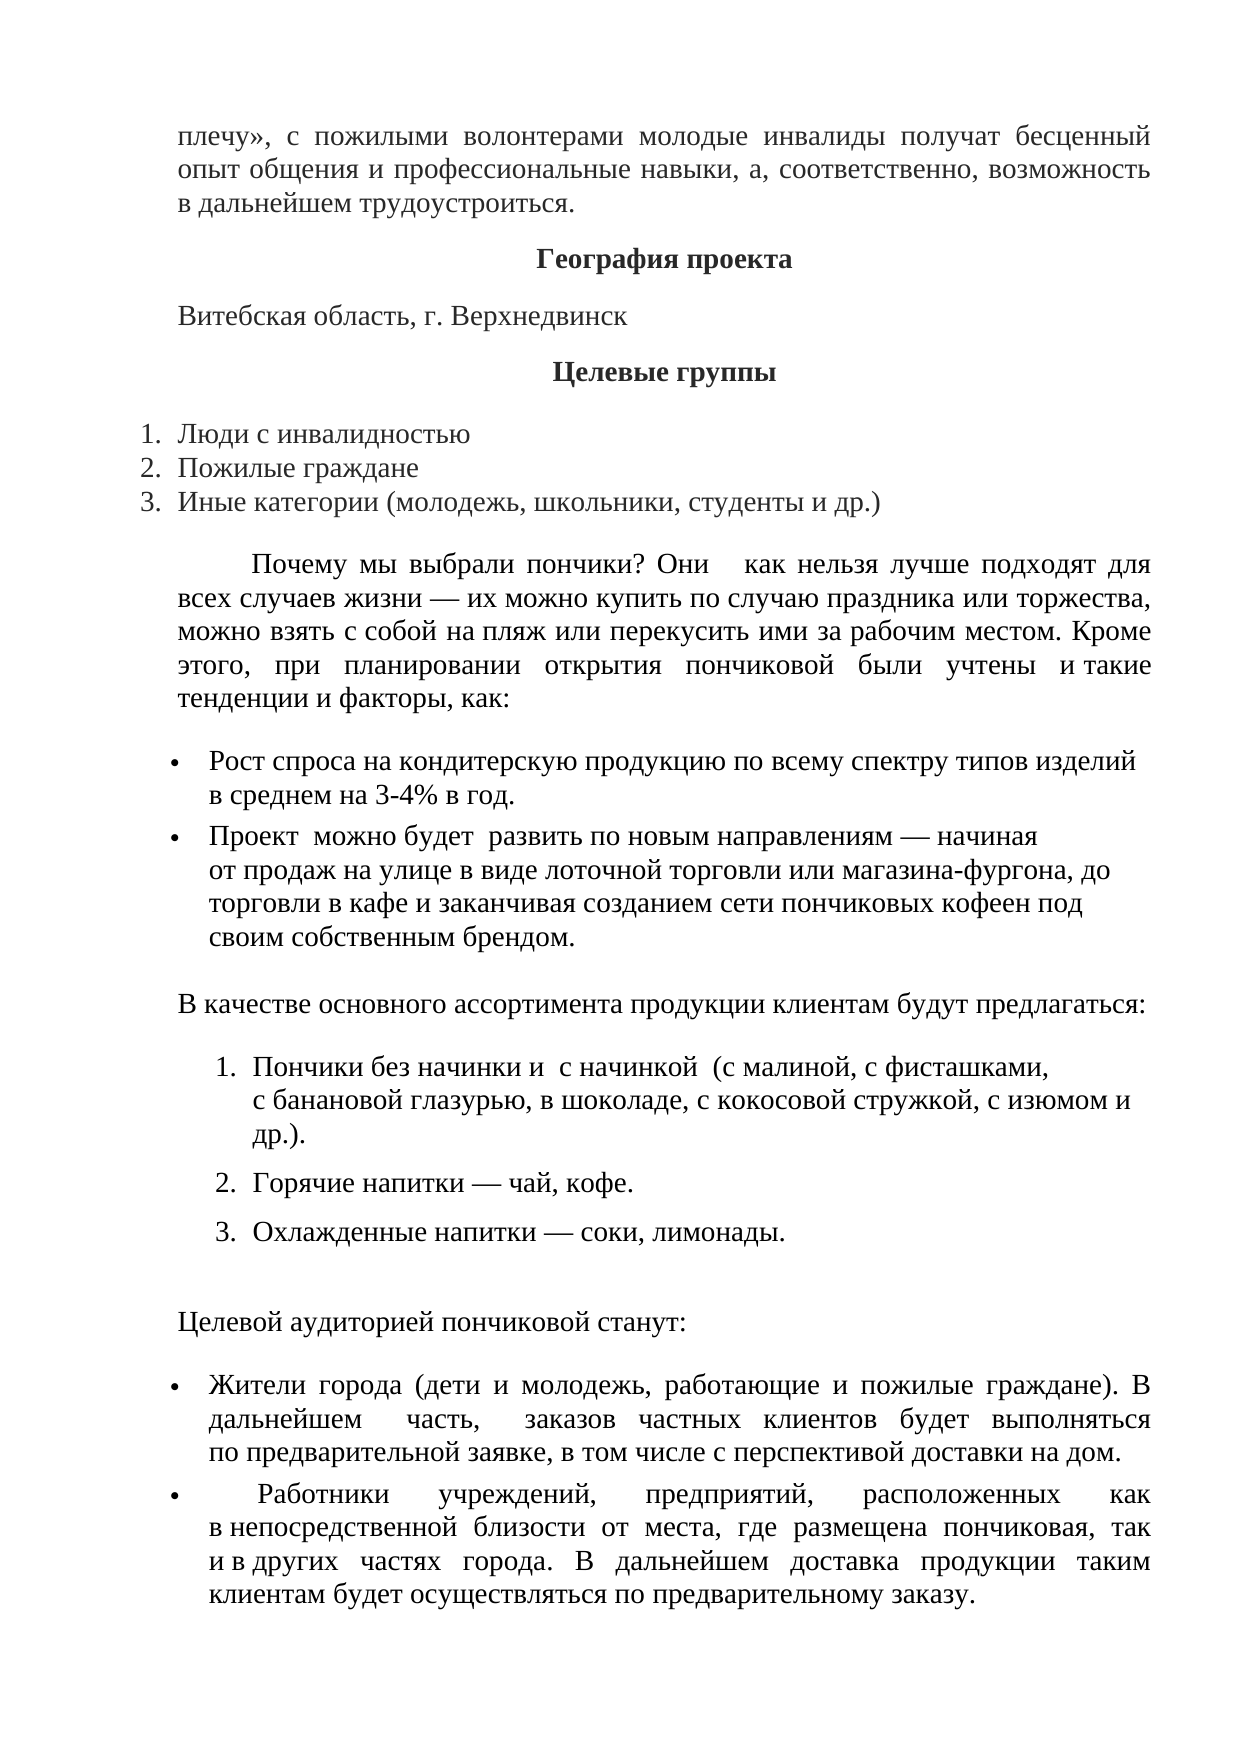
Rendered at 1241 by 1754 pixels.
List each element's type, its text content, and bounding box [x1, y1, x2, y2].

text Целевые группы [177, 331, 1152, 387]
text Почему мы выбрали пончики? Они как нельзя лучше подходят для всех случаев жизни — их можно купить по случаю праздника или торжества, можно взять с собой на пляж или перекусить ими за рабочим местом. Кроме этого, при планировании открытия пончиковой были учтены и такие тенденции и факторы, как: [177, 546, 1152, 714]
text Целевой аудиторией пончиковой станут: [177, 1304, 1152, 1338]
list Иные категории (молодежь, школьники, студенты и др.) [140, 484, 1152, 517]
list Пончики без начинки и с начинкой (с малиной, с фисташками, с банановой глазурью, в шоколаде, с кокосовой стружкой, с изюмом и др.). [215, 1049, 1152, 1149]
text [177, 118, 1152, 219]
list Пожилые граждане [140, 450, 1152, 484]
list Охлажденные напитки — соки, лимонады. [215, 1214, 1152, 1248]
text В качестве основного ассортимента продукции клиентам будут предлагаться: [177, 986, 1152, 1019]
list Рост спроса на кондитерскую продукцию по всему спектру типов изделий в среднем на 3-4% в год. [171, 743, 1152, 810]
text Витебская область, г. Верхнедвинск [177, 275, 1152, 331]
text География проекта [177, 219, 1152, 275]
list Горячие напитки — чай, кофе. [215, 1165, 1152, 1198]
list Работники учреждений, предприятий, расположенных как в непосредственной близости от места, где размещена пончиковая, так и в других частях города. В дальнейшем доставка продукции таким клиентам будет осуществляться по предварительному заказу. [171, 1476, 1152, 1610]
list Жители города (дети и молодежь, работающие и пожилые граждане). В дальнейшем часть, заказов частных клиентов будет выполняться по предварительной заявке, в том числе с перспективой доставки на дом. [171, 1367, 1152, 1468]
list Проект можно будет развить по новым направлениям — начиная от продаж на улице в виде лоточной торговли или магазина-фургона, до торговли в кафе и заканчивая созданием сети пончиковых кофеен под своим собственным брендом. [171, 818, 1152, 952]
list Люди с инвалидностью [140, 417, 1152, 450]
